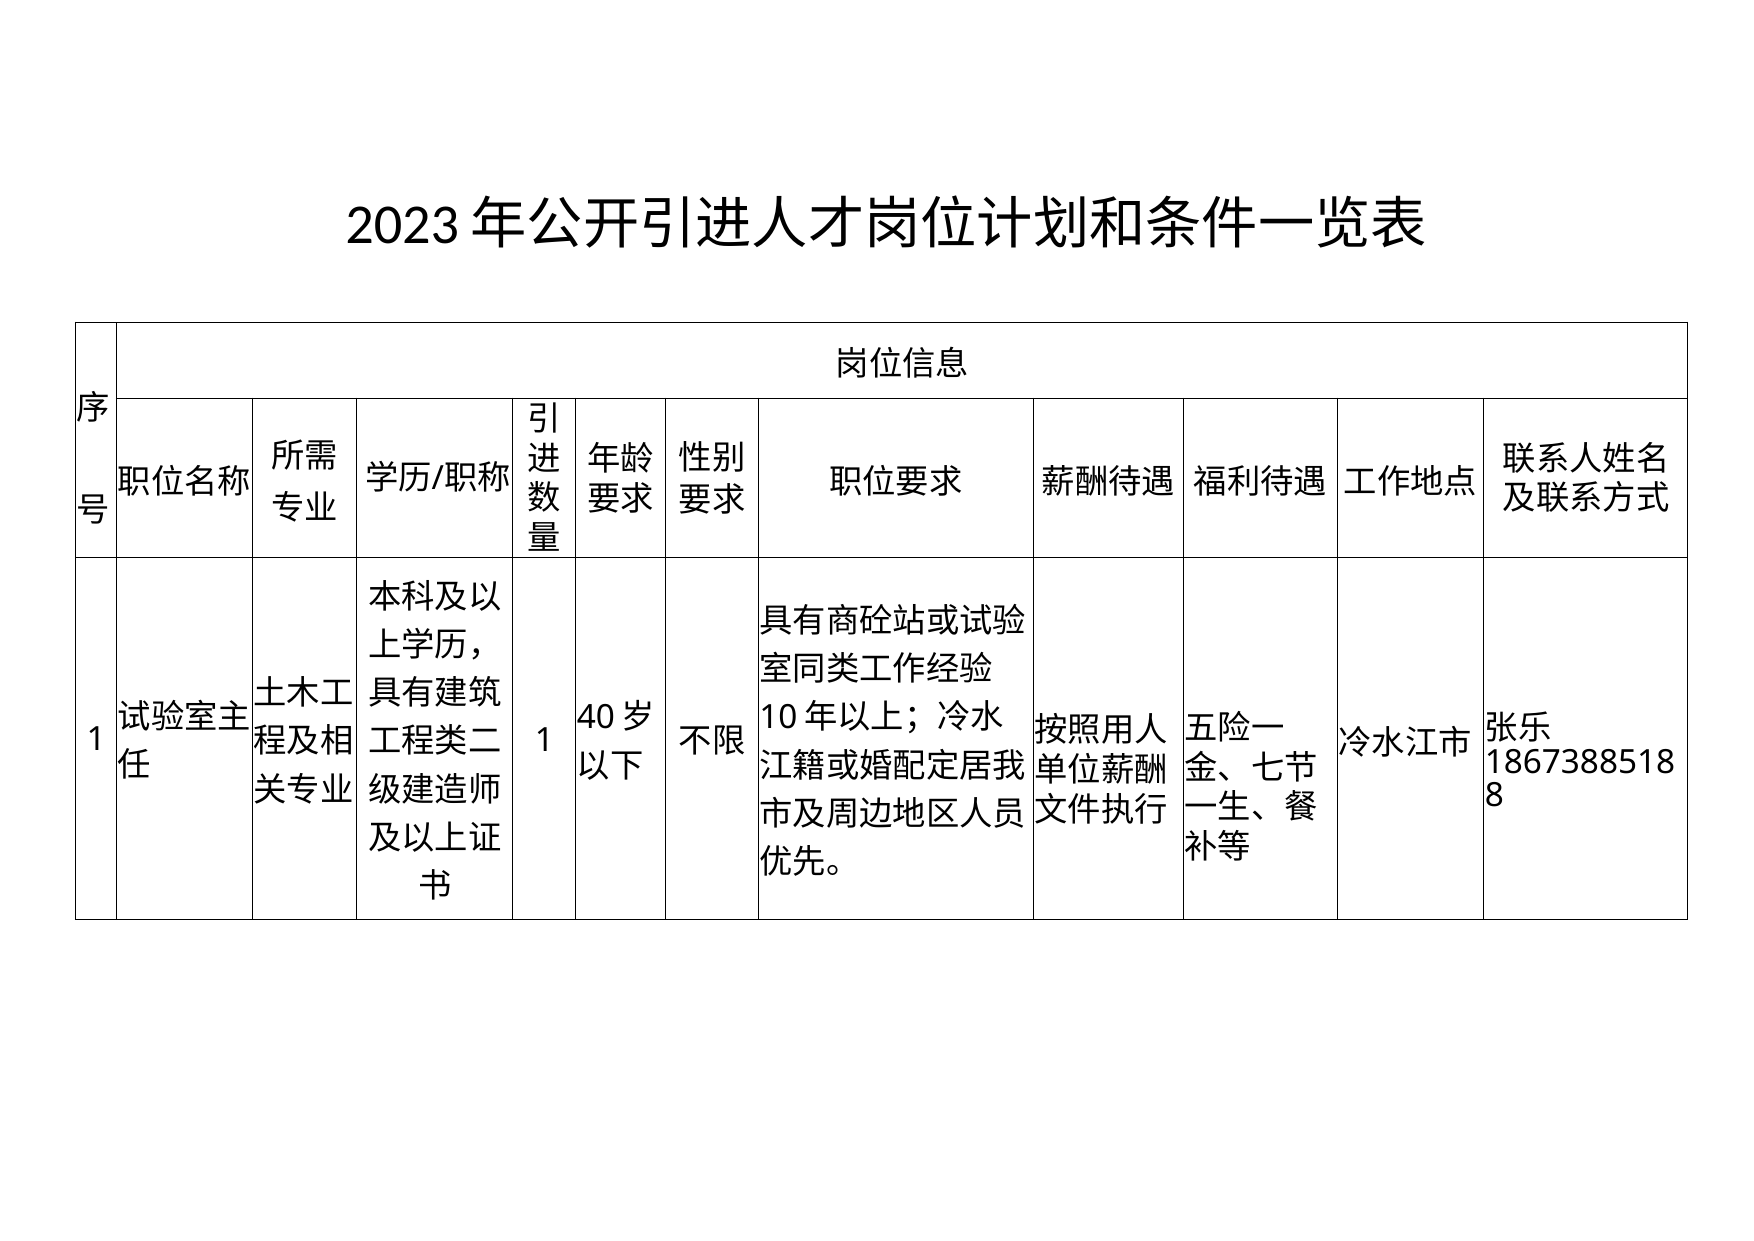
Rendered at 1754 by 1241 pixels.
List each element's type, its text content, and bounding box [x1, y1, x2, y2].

table_cell 具有商砼站或试验室同类工作经验10年以上；冷水江籍或婚配定居我市及周边地区人员优先。 [759, 558, 1033, 918]
table_cell 五险一金、七节一生、餐补等 [1184, 558, 1337, 918]
table_cell 张乐 18673885188 [1484, 558, 1687, 918]
table_cell 本科及以上学历，具有建筑工程类二级建造师及以上证书 [357, 558, 512, 918]
table_cell 土木工程及相关专业 [253, 558, 356, 918]
table_cell 试验室主任 [117, 558, 252, 918]
table_cell 职位名称 [117, 399, 252, 557]
table_cell 40岁以下 [576, 558, 665, 918]
table_cell 联系人姓名 及联系方式 [1484, 399, 1687, 557]
table_cell 所需 专业 [253, 399, 356, 557]
table_cell 引进 数量 [513, 399, 575, 557]
table_cell 职位要求 [759, 399, 1033, 557]
table_header 序号 [76, 323, 116, 557]
table_cell 按照用人单位薪酬文件执行 [1034, 558, 1183, 918]
table_cell 1 [76, 558, 116, 918]
table_cell 性别 要求 [666, 399, 758, 557]
table_cell 年龄 要求 [576, 399, 665, 557]
table_cell 学历/职称 [357, 399, 512, 557]
table_header 岗位信息 [117, 323, 1687, 398]
text 2023年公开引进人才岗位计划和条件一览表 [47, 165, 1724, 263]
table_cell 冷水江市 [1338, 558, 1483, 918]
table_cell 1 [513, 558, 575, 918]
table_cell 福利待遇 [1184, 399, 1337, 557]
table_cell 不限 [666, 558, 758, 918]
table_cell 薪酬待遇 [1034, 399, 1183, 557]
table_cell 工作地点 [1338, 399, 1483, 557]
